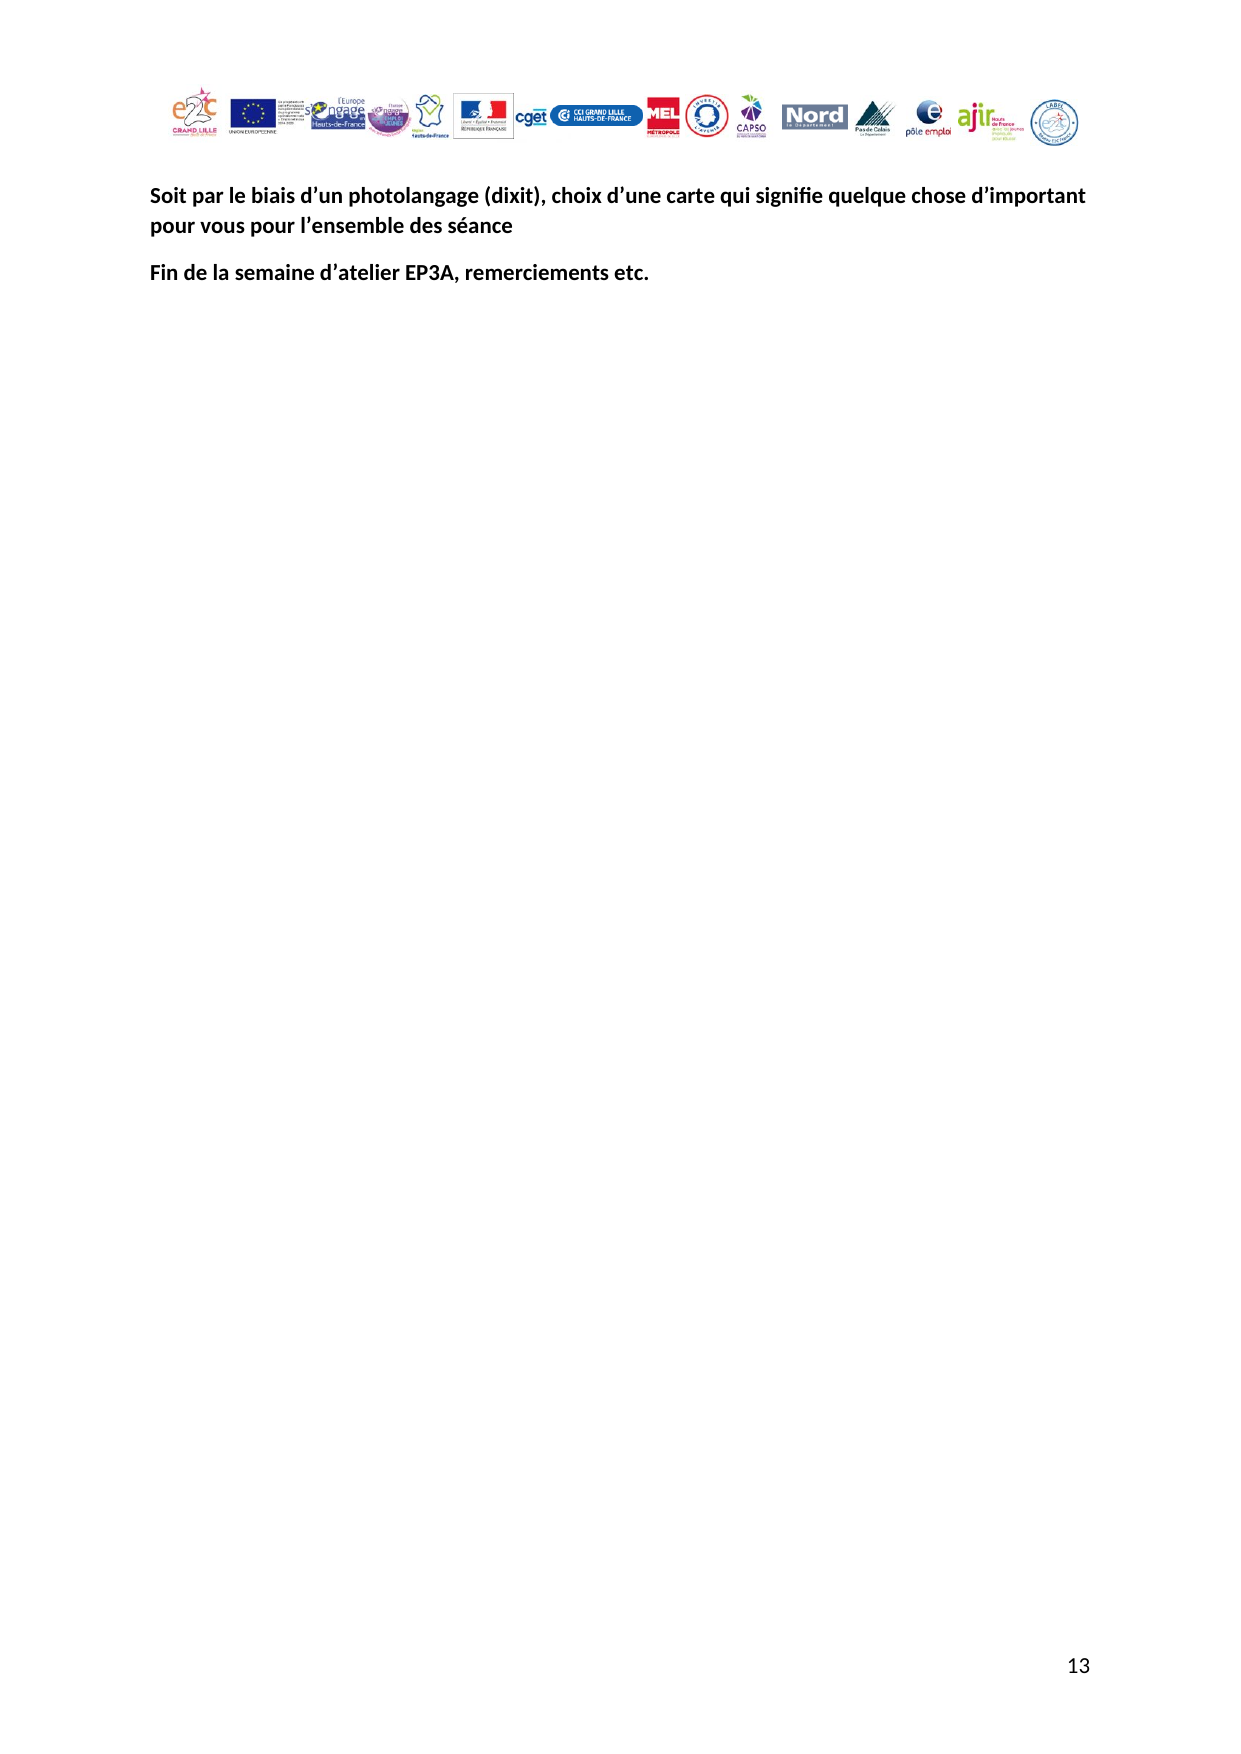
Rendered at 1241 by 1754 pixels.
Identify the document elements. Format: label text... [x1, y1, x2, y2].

text Fin de la semaine d’atelier EP3A, remerciements etc. [150, 258, 1090, 286]
text Soit par le biais d’un photolangage (dixit), choix d’une carte qui signifie quelque chose d’important pour vous pour l’ensemble des séance [150, 181, 1090, 239]
